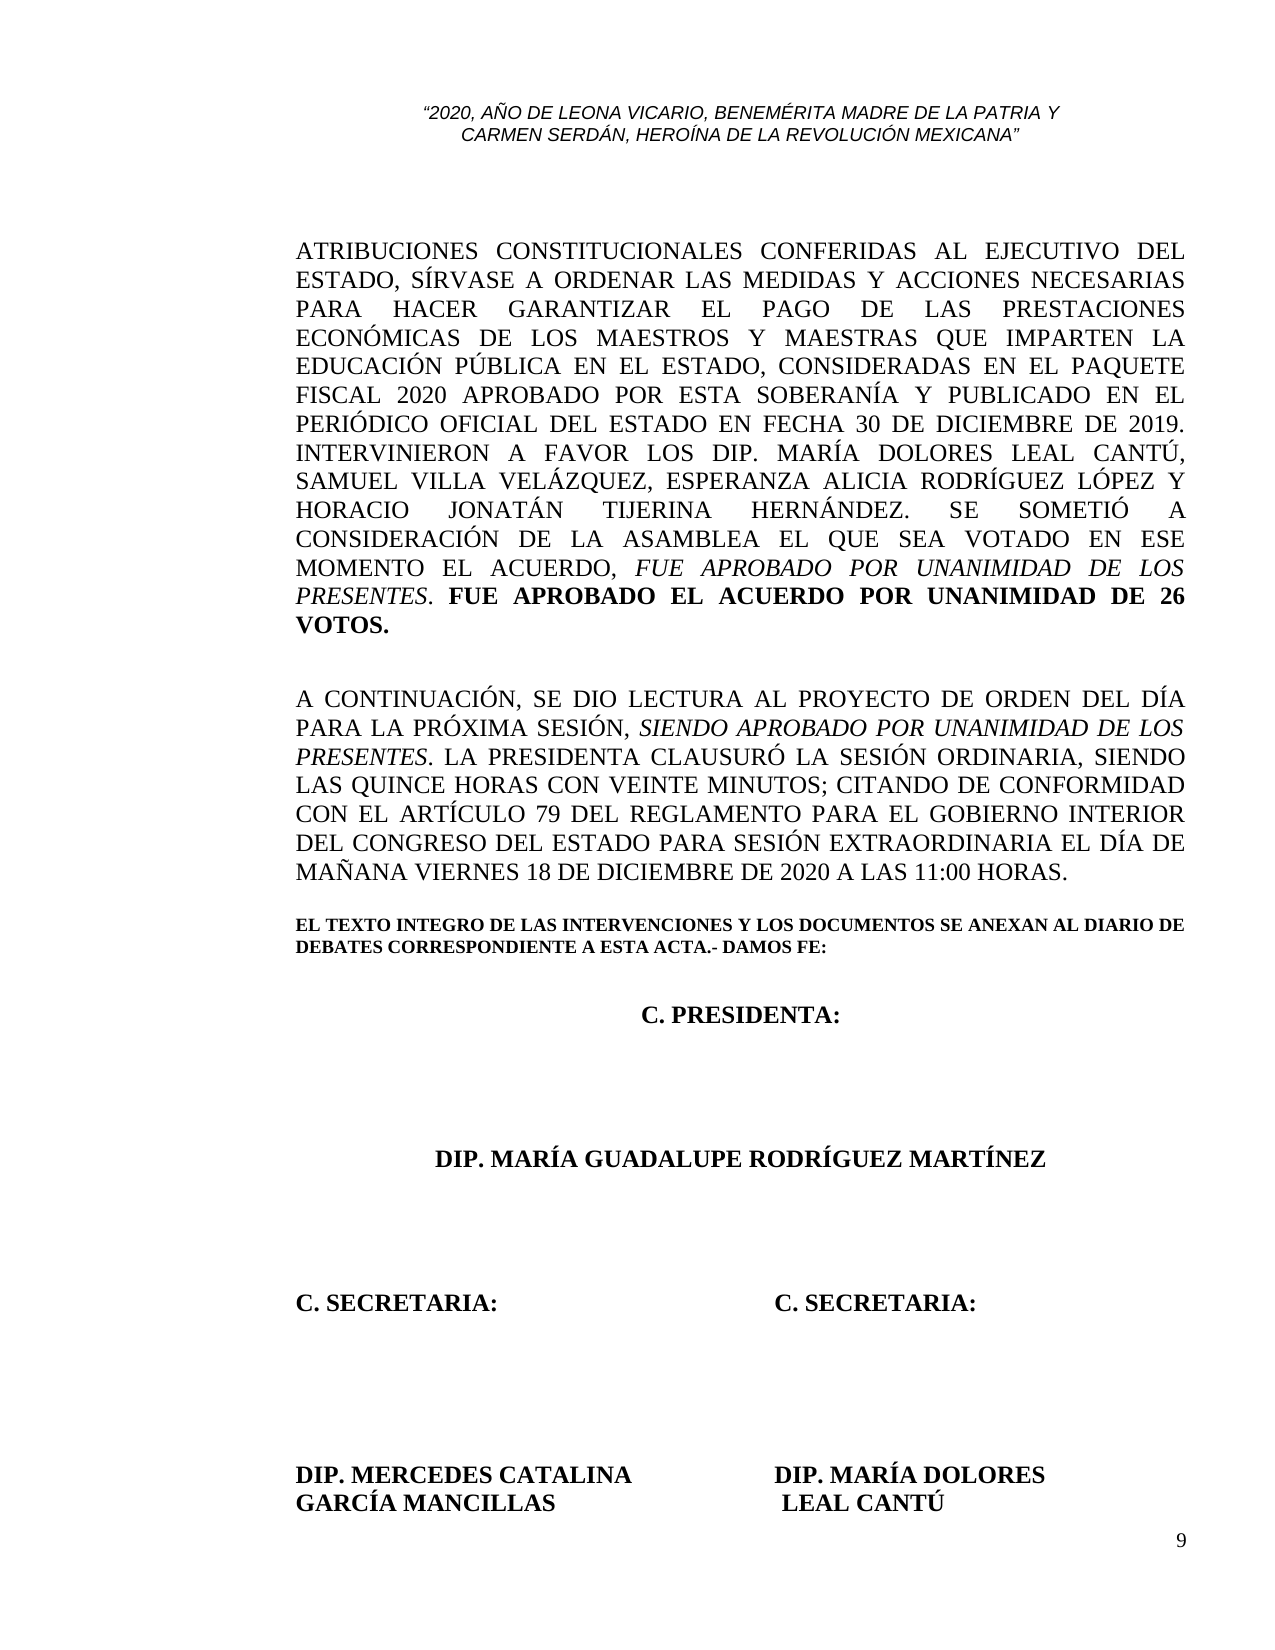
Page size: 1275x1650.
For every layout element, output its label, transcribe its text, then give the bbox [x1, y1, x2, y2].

text C. SECRETARIA: C. SECRETARIA: [295, 1288, 1186, 1317]
text C. PRESIDENTA: [295, 1001, 1186, 1029]
text DIP. MARÍA GUADALUPE RODRÍGUEZ MARTÍNEZ [295, 1144, 1186, 1173]
text GARCÍA MANCILLAS LEAL CANTÚ [295, 1488, 1186, 1517]
text EL TEXTO INTEGRO DE LAS INTERVENCIONES Y LOS DOCUMENTOS SE ANEXAN AL DIARIO DE DEBATES CORRESPONDIENTE A ESTA ACTA.- DAMOS FE: [295, 914, 1186, 957]
text A CONTINUACIÓN, SE DIO LECTURA AL PROYECTO DE ORDEN DEL DÍA PARA LA PRÓXIMA SESIÓN, SIENDO APROBADO POR UNANIMIDAD DE LOS PRESENTES. LA PRESIDENTA CLAUSURÓ LA SESIÓN ORDINARIA, SIENDO LAS QUINCE HORAS CON VEINTE MINUTOS; CITANDO DE CONFORMIDAD CON EL ARTÍCULO 79 DEL REGLAMENTO PARA EL GOBIERNO INTERIOR DEL CONGRESO DEL ESTADO PARA SESIÓN EXTRAORDINARIA EL DÍA DE MAÑANA VIERNES 18 DE DICIEMBRE DE 2020 A LAS 11:00 HORAS. [295, 684, 1186, 886]
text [295, 236, 1186, 438]
text DIP. MERCEDES CATALINA DIP. MARÍA DOLORES [295, 1460, 1186, 1488]
